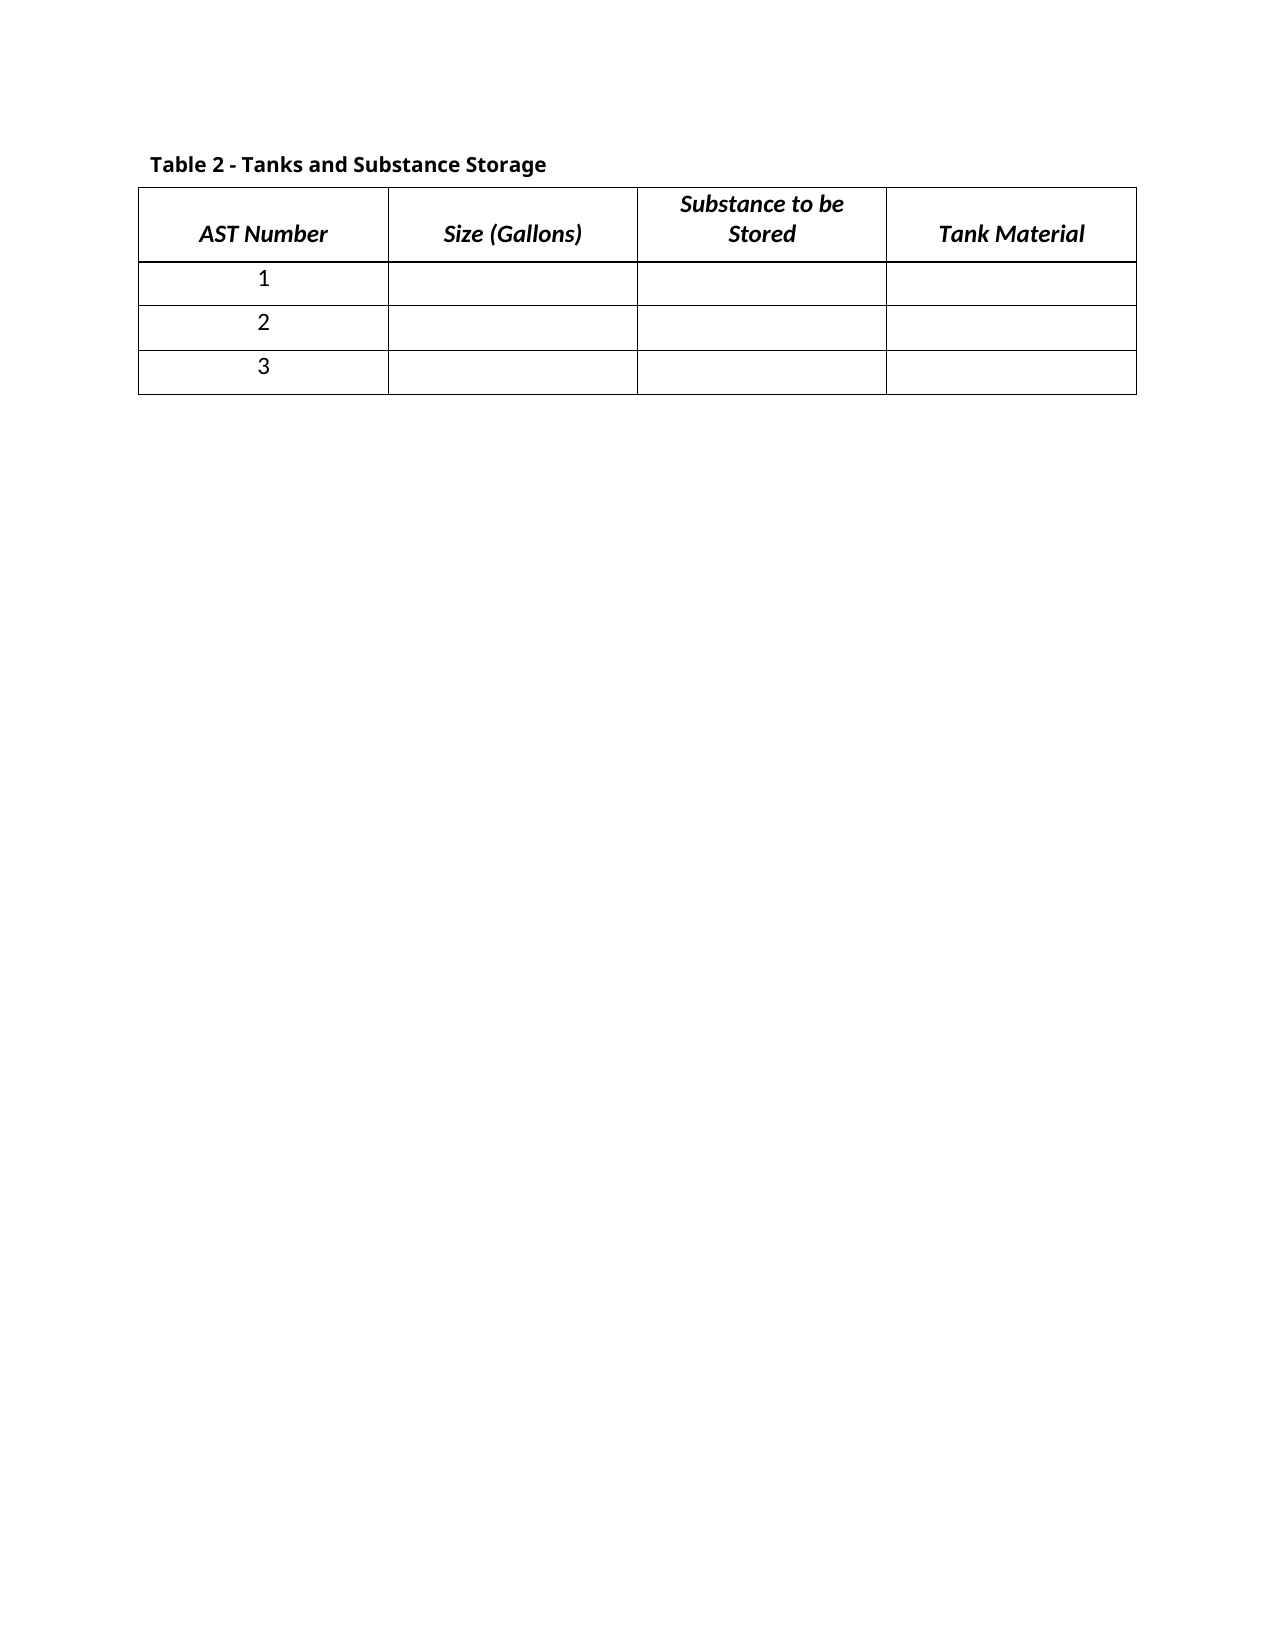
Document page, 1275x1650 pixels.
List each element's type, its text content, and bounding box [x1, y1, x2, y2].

table_cell [389, 263, 637, 305]
table_cell 2 [139, 306, 388, 349]
table_cell [638, 263, 886, 305]
table_cell [887, 306, 1136, 349]
table_header AST Number [139, 188, 388, 261]
table_cell 1 [139, 263, 388, 305]
text Table 2 - Tanks and Substance Storage [150, 150, 1125, 178]
table_cell [638, 306, 886, 349]
table_cell [887, 351, 1136, 393]
table_cell [638, 351, 886, 393]
table_header Substance to be Stored [638, 188, 886, 261]
table_header Size (Gallons) [389, 188, 637, 261]
table_cell 3 [139, 351, 388, 393]
table_cell [389, 306, 637, 349]
table_header Tank Material [887, 188, 1136, 261]
table_cell [389, 351, 637, 393]
table_cell [887, 263, 1136, 305]
